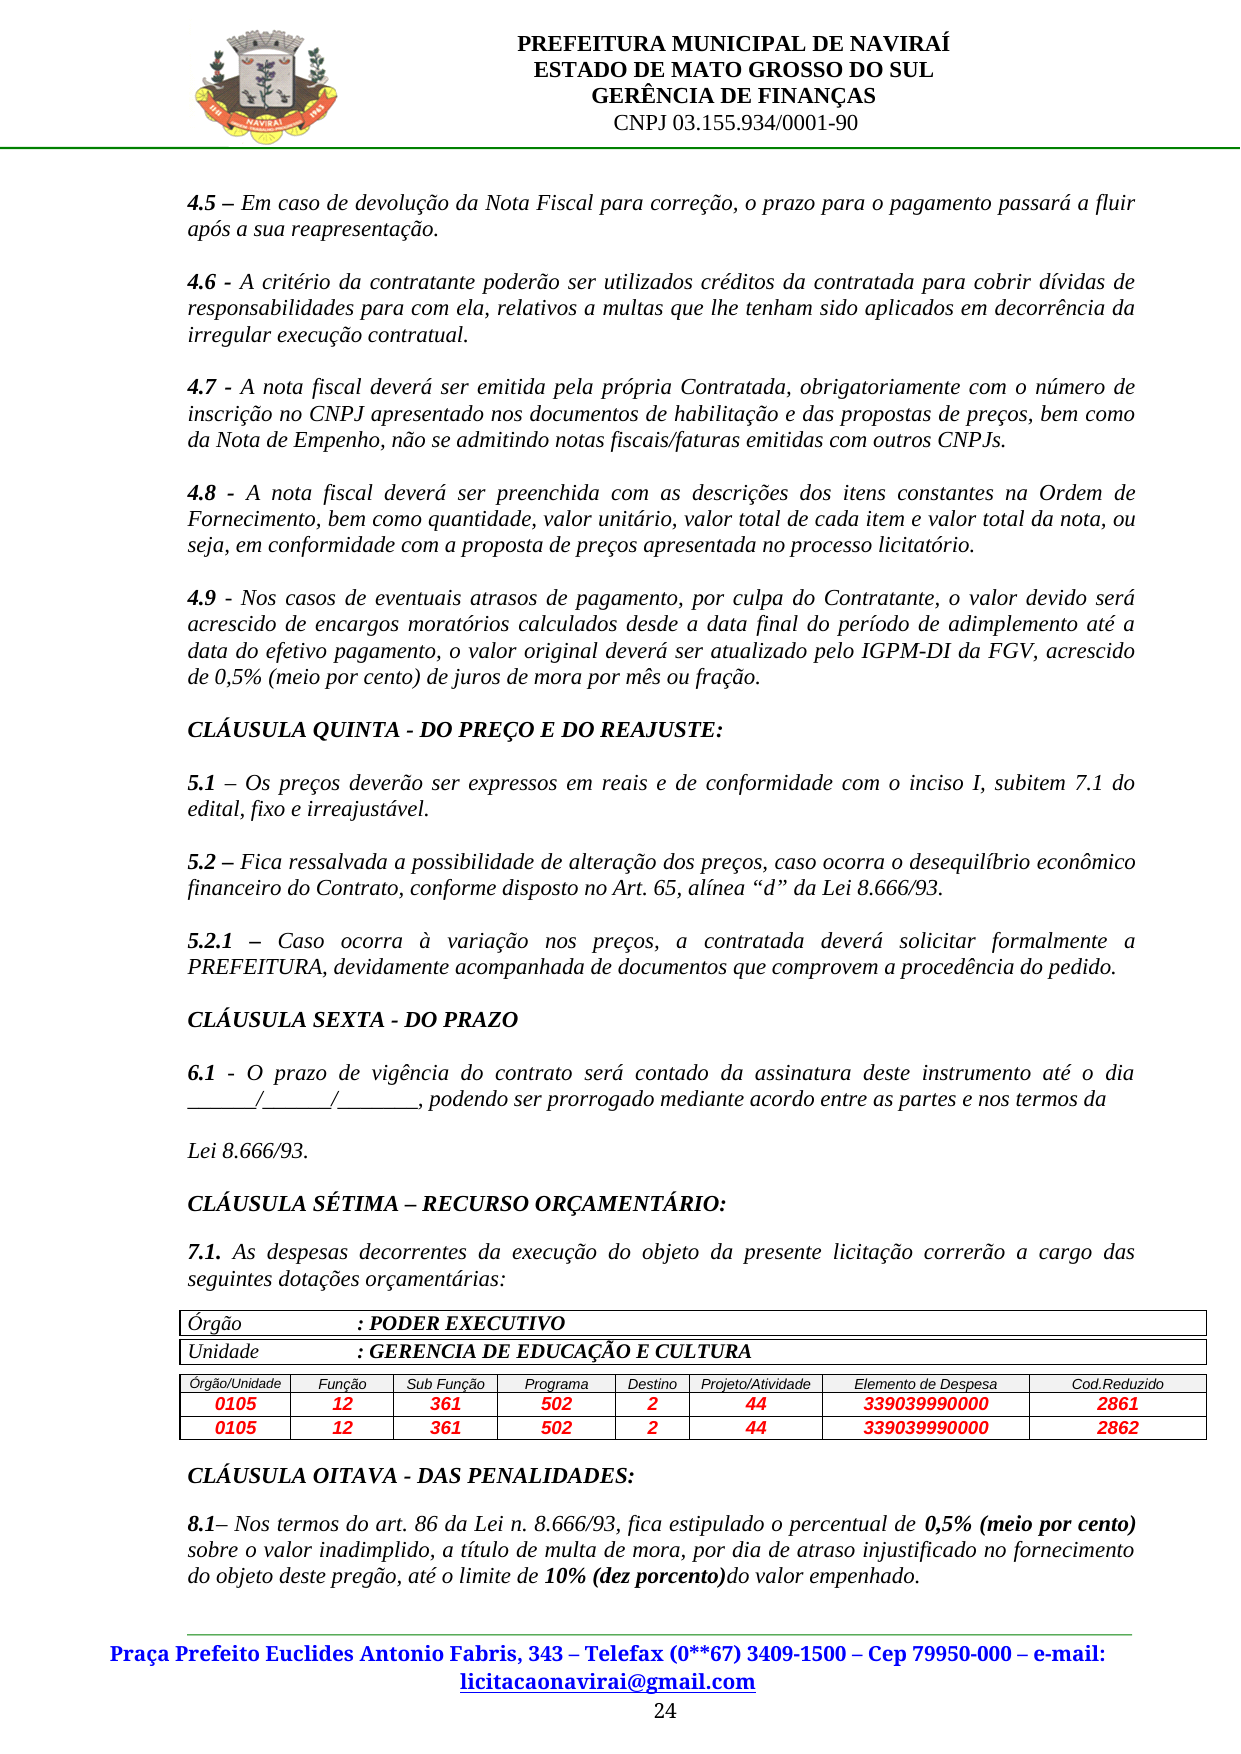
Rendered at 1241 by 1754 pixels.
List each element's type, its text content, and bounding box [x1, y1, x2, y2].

table_cell 0105 [181, 1417, 290, 1439]
table_cell 12 [291, 1393, 393, 1416]
table_header Função [291, 1375, 393, 1392]
table_cell 502 [498, 1417, 615, 1439]
table_header Programa [498, 1375, 615, 1392]
table_cell 361 [394, 1417, 497, 1439]
table_cell 2 [616, 1417, 689, 1439]
table_cell 44 [690, 1417, 822, 1439]
text 8.1– Nos termos do art. 86 da Lei n. 8.666/93, fica estipulado o percentual de 0,5% (meio por cento) sobre o valor inadimplido, a título de multa de mora, por dia de atraso injustificado no fornecimento do objeto deste pregão, até o limite de 10% (dez porcento)do valor empenhado. [187, 1510, 1137, 1589]
table_cell 2862 [1030, 1417, 1206, 1439]
text 4.7 - A nota fiscal deverá ser emitida pela própria Contratada, obrigatoriamente com o número de inscrição no CNPJ apresentado nos documentos de habilitação e das propostas de preços, bem como da Nota de Empenho, não se admitindo notas fiscais/faturas emitidas com outros CNPJs. [187, 373, 1137, 452]
table_cell 2861 [1030, 1393, 1206, 1416]
text 4.6 - A critério da contratante poderão ser utilizados créditos da contratada para cobrir dívidas de responsabilidades para com ela, relativos a multas que lhe tenham sido aplicados em decorrência da irregular execução contratual. [187, 268, 1137, 347]
text 5.2 – Fica ressalvada a possibilidade de alteração dos preços, caso ocorra o desequilíbrio econômico financeiro do Contrato, conforme disposto no Art. 65, alínea “d” da Lei 8.666/93. [187, 848, 1137, 900]
text 4.9 - Nos casos de eventuais atrasos de pagamento, por culpa do Contratante, o valor devido será acrescido de encargos moratórios calculados desde a data final do período de adimplemento até a data do efetivo pagamento, o valor original deverá ser atualizado pelo IGPM-DI da FGV, acrescido de 0,5% (meio por cento) de juros de mora por mês ou fração. [187, 584, 1137, 689]
text 6.1 - O prazo de vigência do contrato será contado da assinatura deste instrumento até o dia ______/______/_______, podendo ser prorrogado mediante acordo entre as partes e nos termos da [187, 1058, 1137, 1111]
text 4.5 – Em caso de devolução da Nota Fiscal para correção, o prazo para o pagamento passará a fluir após a sua reapresentação. [187, 189, 1137, 242]
table_cell 502 [498, 1393, 615, 1416]
text CLÁUSULA SÉTIMA – RECURSO ORÇAMENTÁRIO: [187, 1190, 1201, 1217]
text 5.1 – Os preços deverão ser expressos em reais e de conformidade com o inciso I, subitem 7.1 do edital, fixo e irreajustável. [187, 769, 1137, 821]
table_cell 0105 [181, 1393, 290, 1416]
table_cell 361 [394, 1393, 497, 1416]
text 4.8 - A nota fiscal deverá ser preenchida com as descrições dos itens constantes na Ordem de Fornecimento, bem como quantidade, valor unitário, valor total de cada item e valor total da nota, ou seja, em conformidade com a proposta de preços apresentada no processo licitatório. [187, 479, 1137, 558]
table_header Cod.Reduzido [1030, 1375, 1206, 1392]
table_cell 339039990000 [823, 1393, 1029, 1416]
table_header Projeto/Atividade [690, 1375, 822, 1392]
table_header : PODER EXECUTIVO [350, 1311, 1206, 1335]
table_header Unidade [181, 1340, 350, 1363]
table_header Sub Função [394, 1375, 497, 1392]
text Lei 8.666/93. [187, 1138, 1137, 1164]
text CLÁUSULA SEXTA - DO PRAZO [187, 1006, 1201, 1032]
table_cell 2 [616, 1393, 689, 1416]
table_header Destino [616, 1375, 689, 1392]
text CLÁUSULA QUINTA - DO PREÇO E DO REAJUSTE: [187, 716, 1137, 742]
text 7.1. As despesas decorrentes da execução do objeto da presente licitação correrão a cargo das seguintes dotações orçamentárias: [187, 1238, 1137, 1291]
text 5.2.1 – Caso ocorra à variação nos preços, a contratada deverá solicitar formalmente a PREFEITURA, devidamente acompanhada de documentos que comprovem a procedência do pedido. [187, 927, 1137, 979]
table_cell 339039990000 [823, 1417, 1029, 1439]
table_header Órgão/Unidade [181, 1375, 290, 1392]
table_header Elemento de Despesa [823, 1375, 1029, 1392]
text CLÁUSULA OITAVA - DAS PENALIDADES: [187, 1462, 1137, 1488]
table_cell 44 [690, 1393, 822, 1416]
table_header Órgão [181, 1311, 350, 1335]
table_cell 12 [291, 1417, 393, 1439]
table_header : GERENCIA DE EDUCAÇÃO E CULTURA [350, 1340, 1206, 1363]
